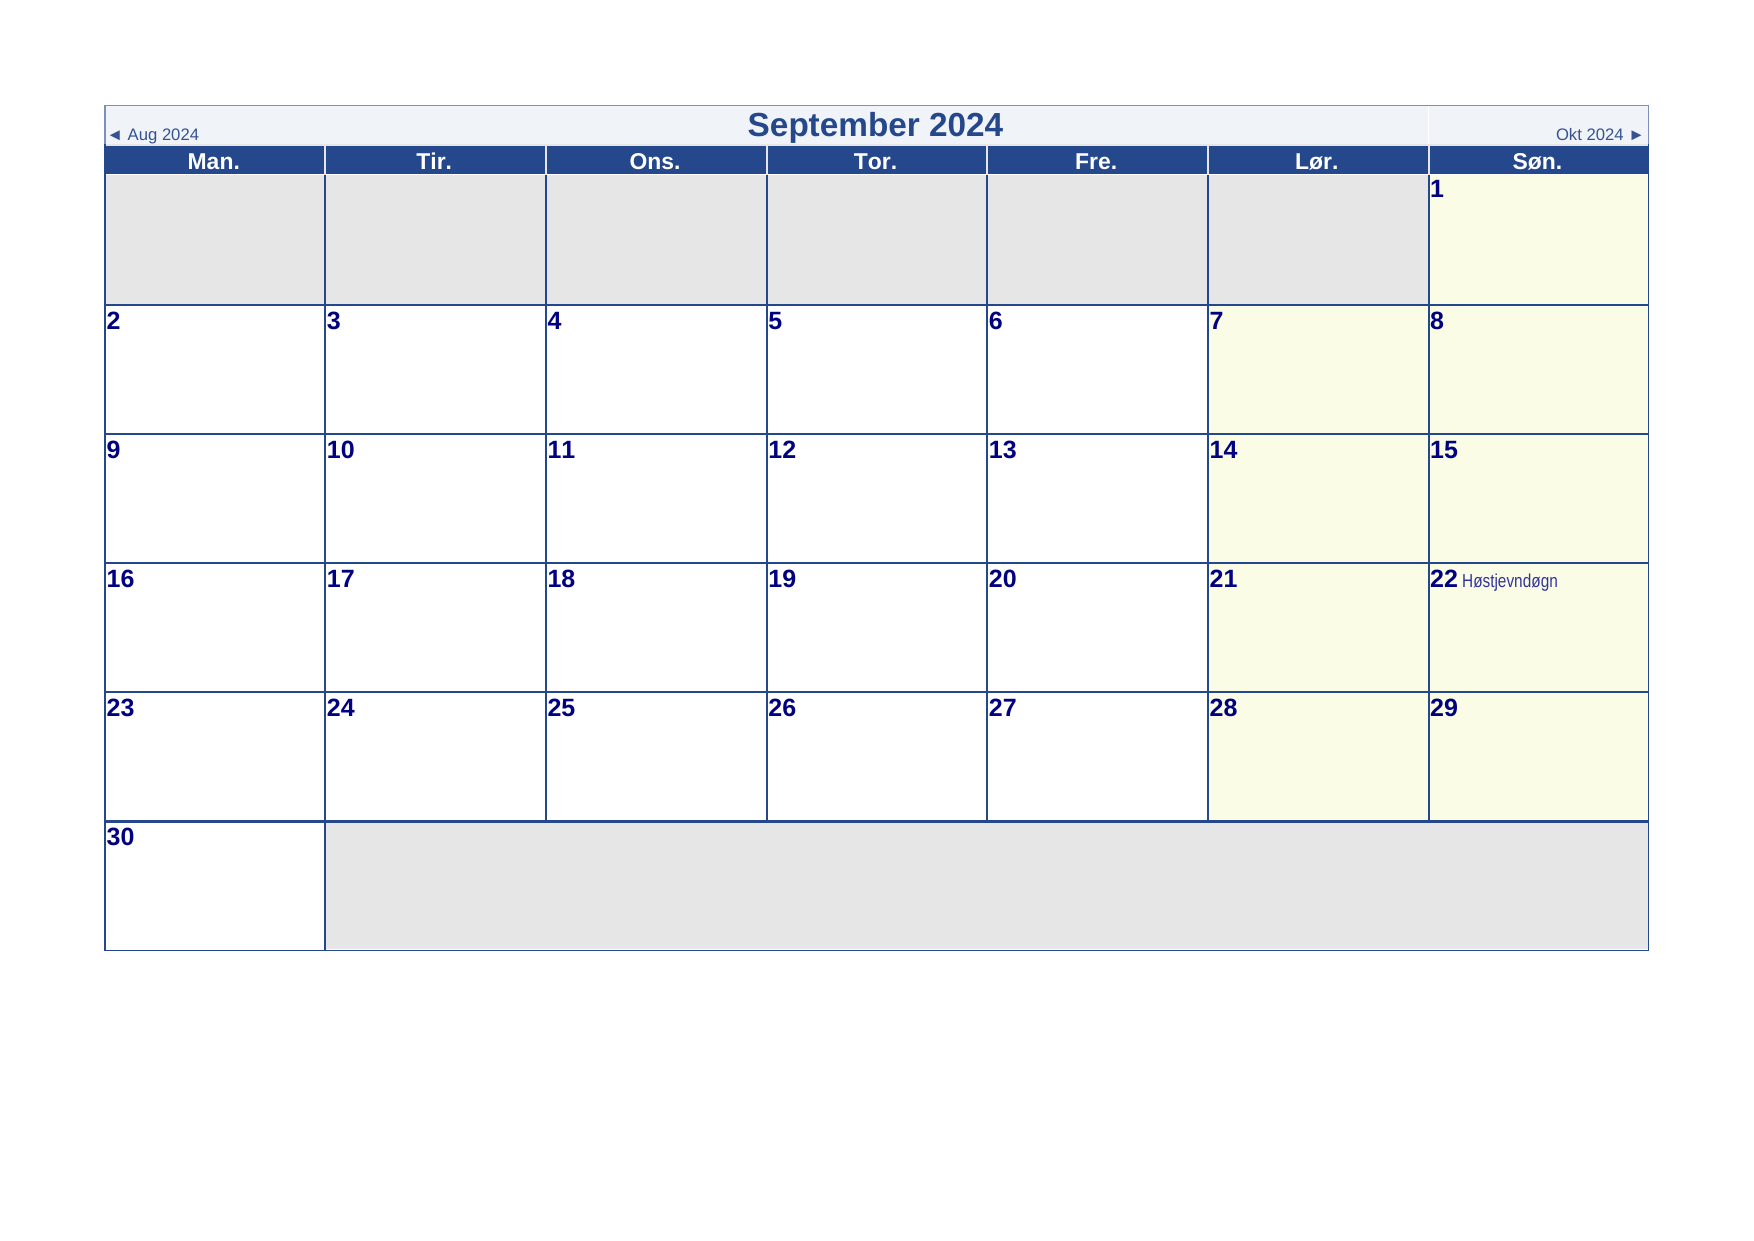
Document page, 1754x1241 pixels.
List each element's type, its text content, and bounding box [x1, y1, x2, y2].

table_cell 2 [106, 306, 324, 433]
table_header ◄ Aug 2024 [106, 106, 325, 144]
table_cell Fre. [988, 146, 1207, 174]
table_cell 7 [1209, 306, 1428, 433]
table_cell Lør. [1209, 146, 1428, 174]
table_cell 26 [768, 693, 986, 820]
table_cell 28 [1209, 693, 1428, 820]
table_cell 17 [326, 564, 545, 691]
table_cell 11 [547, 435, 766, 562]
table_cell 30 [106, 823, 324, 949]
table_cell 27 [988, 693, 1207, 820]
table_cell 23 [106, 693, 324, 820]
table_cell [1209, 175, 1428, 304]
table_cell [547, 175, 766, 304]
table_cell 25 [547, 693, 766, 820]
table_cell 15 [1430, 435, 1648, 562]
table_cell 21 [1209, 564, 1428, 691]
table_cell 5 [768, 306, 986, 433]
table_header September 2024 [325, 106, 1428, 144]
table_cell 16 [106, 564, 324, 691]
table_cell 12 [768, 435, 986, 562]
table_cell 8 [1430, 306, 1648, 433]
table_cell [988, 175, 1207, 304]
table_cell Tor. [768, 146, 986, 174]
table_cell 24 [326, 693, 545, 820]
table_cell [326, 823, 1648, 949]
table_cell 1 [1430, 175, 1648, 304]
table_cell 13 [988, 435, 1207, 562]
table_cell Søn. [1430, 146, 1648, 174]
table_cell 19 [768, 564, 986, 691]
table_cell 9 [106, 435, 324, 562]
table_cell 6 [988, 306, 1207, 433]
table_header Okt 2024 ► [1429, 106, 1648, 144]
table_cell [326, 175, 545, 304]
table_cell 14 [1209, 435, 1428, 562]
table_cell 3 [326, 306, 545, 433]
table_cell Man. [106, 146, 324, 174]
table_cell 10 [326, 435, 545, 562]
table_cell 4 [547, 306, 766, 433]
table_cell 18 [547, 564, 766, 691]
table_cell 22 Høstjevndøgn [1430, 564, 1648, 691]
table_cell [106, 175, 324, 304]
table_cell 20 [988, 564, 1207, 691]
table_cell Ons. [547, 146, 766, 174]
table_cell [768, 175, 986, 304]
table_cell 29 [1430, 693, 1648, 820]
table_cell Tir. [326, 146, 545, 174]
